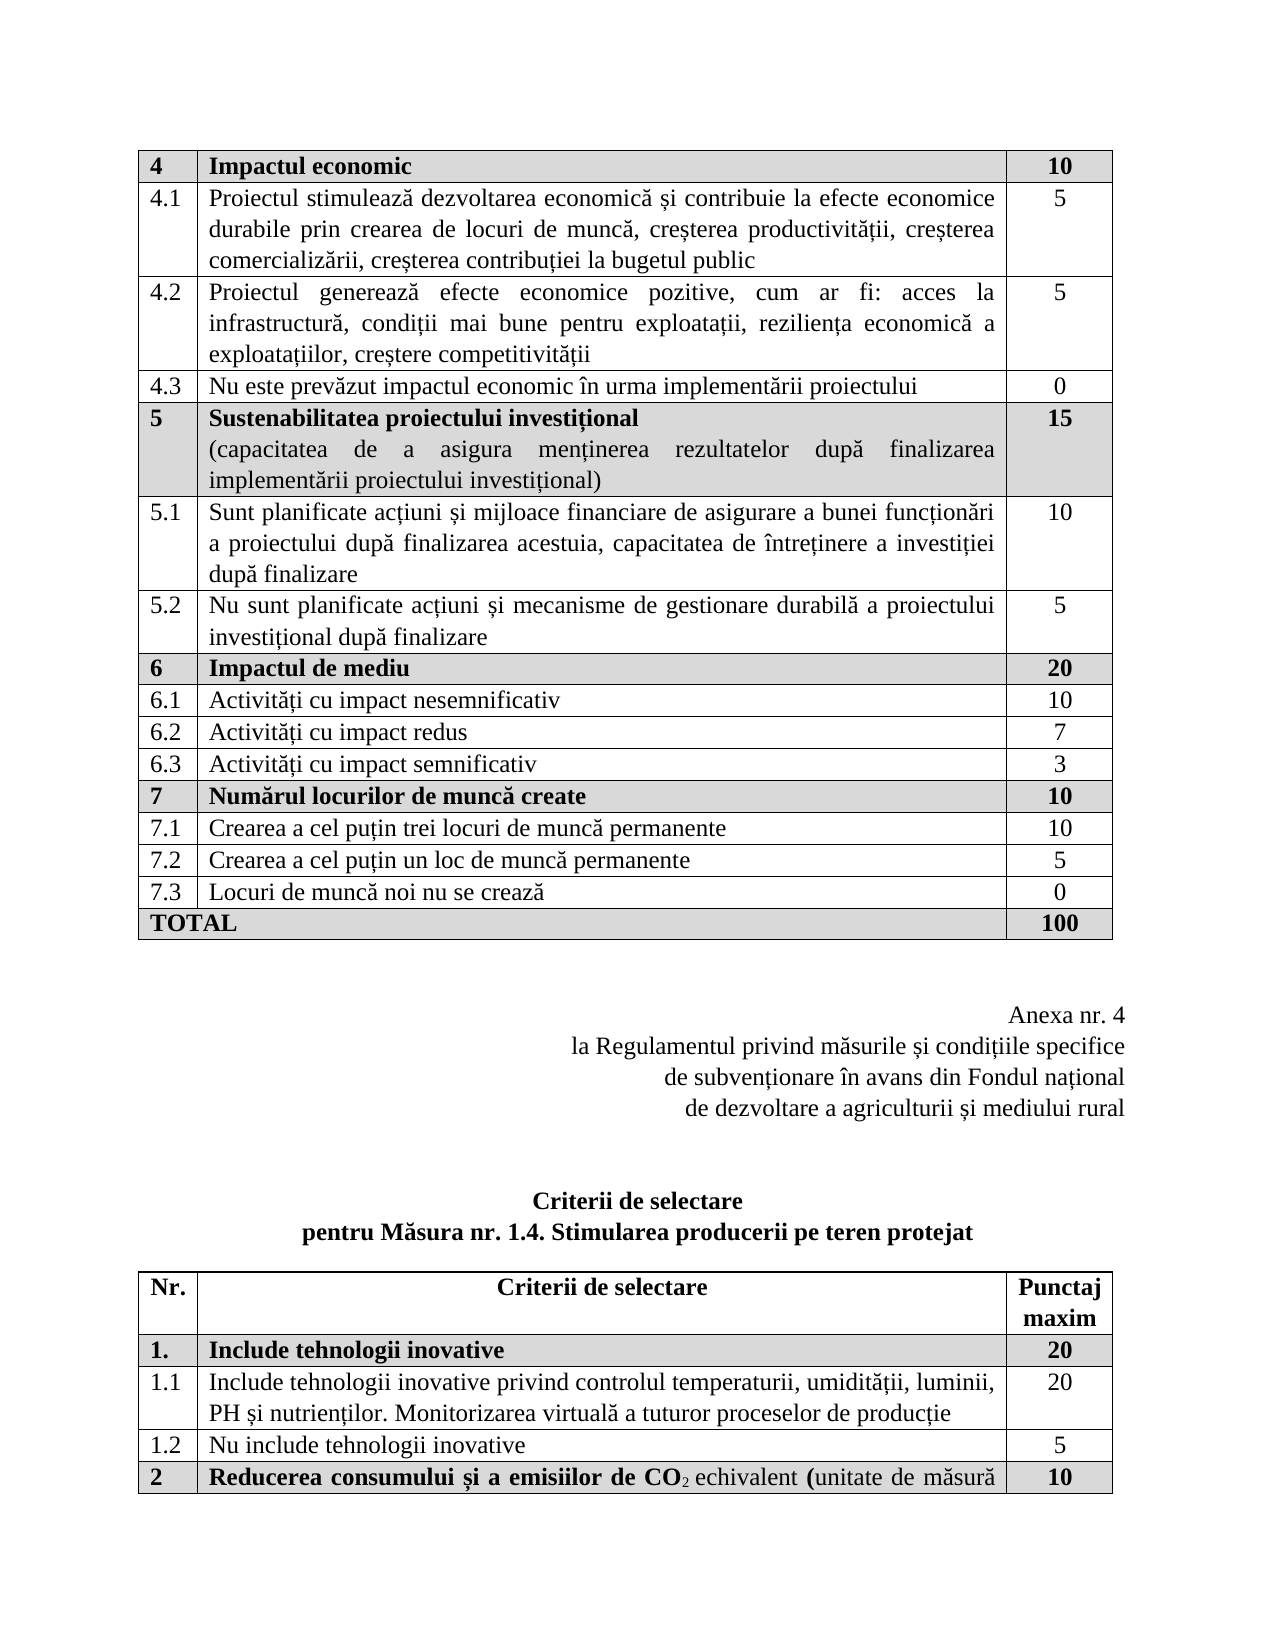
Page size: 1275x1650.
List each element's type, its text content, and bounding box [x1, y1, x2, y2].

table_cell 6.3 [139, 749, 197, 780]
text de dezvoltare a agriculturii și mediului rural [150, 1093, 1125, 1122]
table_cell 10 [1007, 813, 1112, 844]
table_cell 4.2 [139, 277, 197, 370]
table_cell Crearea a cel puțin trei locuri de muncă permanente [198, 813, 1006, 844]
table_cell 7 [139, 781, 197, 812]
table_cell 1. [139, 1335, 197, 1366]
table_cell 1.1 [139, 1367, 197, 1429]
table_cell 6 [139, 654, 197, 684]
table_cell TOTAL [139, 909, 1006, 939]
text la Regulamentul privind măsurile și condițiile specifice [150, 1031, 1125, 1060]
table_cell 5.2 [139, 591, 197, 652]
table_cell 0 [1007, 371, 1112, 402]
table_cell 15 [1007, 403, 1112, 496]
table_cell 10 [1007, 685, 1112, 716]
table_cell 6.1 [139, 685, 197, 716]
text de subvenționare în avans din Fondul național [150, 1062, 1125, 1091]
table_cell Sustenabilitatea proiectului investițional (capacitatea de a asigura menținerea rezultatelor după finalizarea implementării proiectului investițional) [198, 403, 1006, 496]
table_cell 7.3 [139, 877, 197, 907]
table_cell 5 [1007, 1430, 1112, 1461]
table_cell 6.2 [139, 717, 197, 748]
table_cell 0 [1007, 877, 1112, 907]
table_cell 4.3 [139, 371, 197, 402]
table_cell Nu include tehnologii inovative [198, 1430, 1006, 1461]
table_cell 5 [1007, 591, 1112, 652]
table_cell 10 [1007, 1462, 1112, 1493]
table_cell 3 [1007, 749, 1112, 780]
table_header Nr. [139, 1273, 197, 1334]
table_cell 7.1 [139, 813, 197, 844]
table_cell Activități cu impact nesemnificativ [198, 685, 1006, 716]
table_cell 10 [1007, 781, 1112, 812]
table_cell Numărul locurilor de muncă create [198, 781, 1006, 812]
table_cell 20 [1007, 1335, 1112, 1366]
text Criterii de selectare [150, 1186, 1125, 1215]
table_cell 10 [1007, 497, 1112, 589]
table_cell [198, 1462, 1006, 1493]
table_cell 2 [139, 1462, 197, 1493]
table_cell 5.1 [139, 497, 197, 589]
table_cell Impactul de mediu [198, 654, 1006, 684]
table_cell Proiectul stimulează dezvoltarea economică și contribuie la efecte economice durabile prin crearea de locuri de muncă, creșterea productivității, creșterea comercializării, creșterea contribuției la bugetul public [198, 183, 1006, 276]
table_cell 100 [1007, 909, 1112, 939]
table_cell Activități cu impact semnificativ [198, 749, 1006, 780]
table_cell 7.2 [139, 845, 197, 876]
table_cell 1.2 [139, 1430, 197, 1461]
table_cell Nu este prevăzut impactul economic în urma implementării proiectului [198, 371, 1006, 402]
table_cell Nu sunt planificate acțiuni și mecanisme de gestionare durabilă a proiectului investițional după finalizare [198, 591, 1006, 652]
table_cell 4 [139, 151, 197, 182]
table_cell 5 [1007, 277, 1112, 370]
table_cell 4.1 [139, 183, 197, 276]
table_cell Include tehnologii inovative [198, 1335, 1006, 1366]
text Anexa nr. 4 [150, 1000, 1125, 1029]
table_cell Sunt planificate acțiuni și mijloace financiare de asigurare a bunei funcționări a proiectului după finalizarea acestuia, capacitatea de întreținere a investiției după finalizare [198, 497, 1006, 589]
table_cell 5 [139, 403, 197, 496]
table_cell 10 [1007, 151, 1112, 182]
table_cell 5 [1007, 183, 1112, 276]
table_header Punctaj maxim [1007, 1273, 1112, 1334]
table_cell Locuri de muncă noi nu se crează [198, 877, 1006, 907]
text pentru Măsura nr. 1.4. Stimularea producerii pe teren protejat [150, 1217, 1125, 1246]
table_cell 7 [1007, 717, 1112, 748]
table_cell Crearea a cel puțin un loc de muncă permanente [198, 845, 1006, 876]
table_cell Activități cu impact redus [198, 717, 1006, 748]
table_cell Include tehnologii inovative privind controlul temperaturii, umidității, luminii, PH și nutrienților. Monitorizarea virtuală a tuturor proceselor de producție [198, 1367, 1006, 1429]
table_header Criterii de selectare [198, 1273, 1006, 1334]
table_cell 20 [1007, 654, 1112, 684]
table_cell 20 [1007, 1367, 1112, 1429]
table_cell Proiectul generează efecte economice pozitive, cum ar fi: acces la infrastructură, condiții mai bune pentru exploatații, reziliența economică a exploatațiilor, creștere competitivității [198, 277, 1006, 370]
table_cell 5 [1007, 845, 1112, 876]
table_cell Impactul economic [198, 151, 1006, 182]
